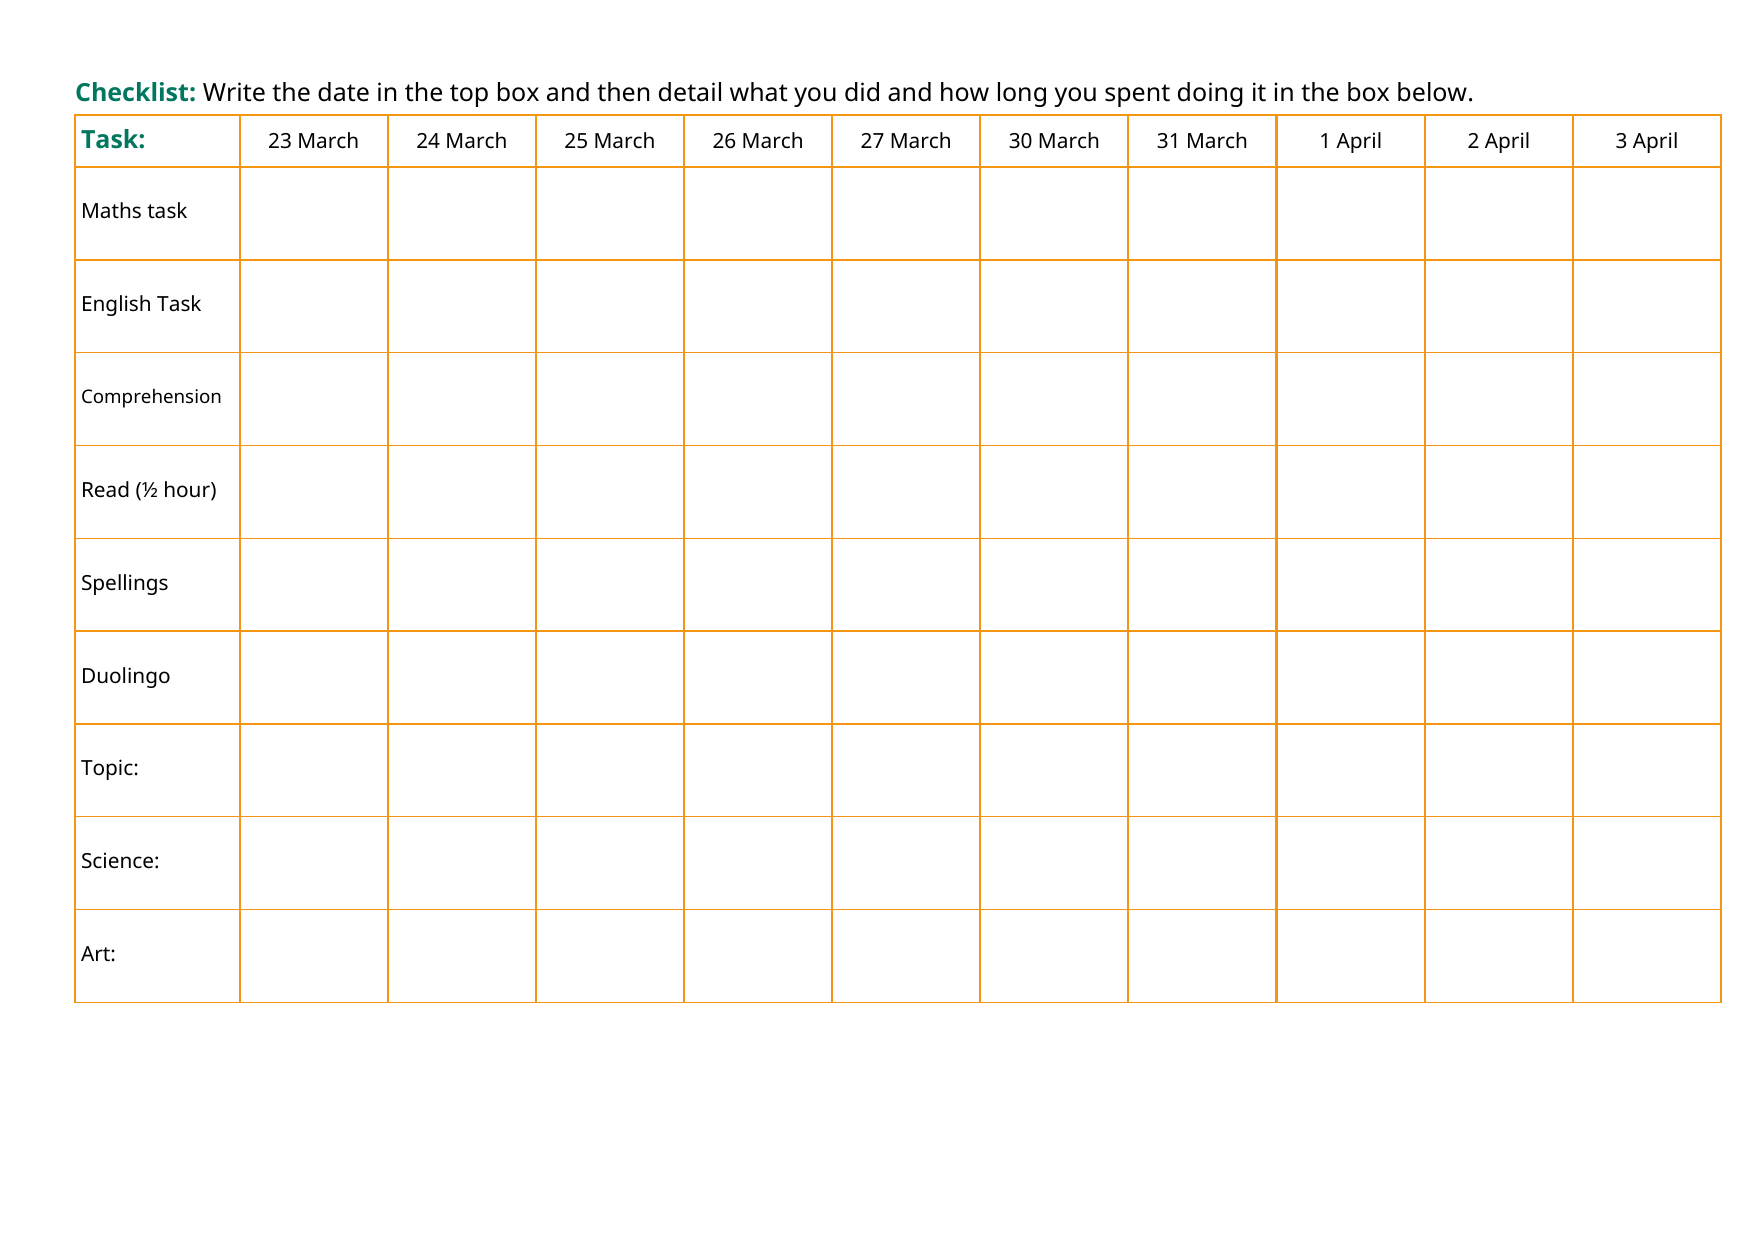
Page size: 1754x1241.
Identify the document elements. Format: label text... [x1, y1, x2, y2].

table_cell [1426, 168, 1572, 259]
table_cell English Task [76, 261, 239, 352]
table_header 1 April [1278, 116, 1424, 166]
table_cell [389, 353, 535, 444]
table_cell [981, 261, 1127, 352]
table_cell Read (½ hour) [76, 446, 239, 537]
table_cell [1426, 910, 1572, 1001]
table_cell [1129, 168, 1275, 259]
table_cell [685, 446, 831, 537]
table_cell [241, 168, 387, 259]
table_cell [1574, 539, 1720, 630]
table_cell [833, 817, 979, 909]
table_header 31 March [1129, 116, 1275, 166]
table_cell [1574, 261, 1720, 352]
table_cell [241, 539, 387, 630]
table_cell [833, 446, 979, 537]
table_cell [389, 539, 535, 630]
table_cell [833, 539, 979, 630]
table_cell [833, 261, 979, 352]
table_header 26 March [685, 116, 831, 166]
table_cell Spellings [76, 539, 239, 630]
table_cell [1278, 725, 1424, 816]
table_cell [389, 446, 535, 537]
table_cell [685, 910, 831, 1001]
table_cell [1129, 539, 1275, 630]
table_cell Art: [76, 910, 239, 1001]
table_cell [1574, 353, 1720, 444]
table_cell [1426, 539, 1572, 630]
table_cell [1129, 353, 1275, 444]
table_cell [981, 632, 1127, 723]
table_cell [241, 261, 387, 352]
table_cell [981, 817, 1127, 909]
table_cell [1574, 632, 1720, 723]
table_cell [1574, 910, 1720, 1001]
table_cell [241, 817, 387, 909]
table_header 2 April [1426, 116, 1572, 166]
table_cell [685, 725, 831, 816]
table_cell Science: [76, 817, 239, 909]
table_cell [537, 910, 683, 1001]
table_cell [685, 817, 831, 909]
table_cell [1278, 539, 1424, 630]
table_cell [1129, 632, 1275, 723]
table_cell Maths task [76, 168, 239, 259]
table_header 27 March [833, 116, 979, 166]
table_cell Comprehension [76, 353, 239, 444]
table_cell [1426, 446, 1572, 537]
table_cell [981, 910, 1127, 1001]
table_header 30 March [981, 116, 1127, 166]
table_cell [1278, 168, 1424, 259]
table_cell [1426, 632, 1572, 723]
table_header Task: [76, 116, 239, 166]
table_cell [1574, 446, 1720, 537]
table_cell [1278, 910, 1424, 1001]
table_header 24 March [389, 116, 535, 166]
table_cell [1278, 446, 1424, 537]
table_cell [1278, 353, 1424, 444]
table_cell [389, 261, 535, 352]
table_cell [1278, 817, 1424, 909]
table_cell [1574, 817, 1720, 909]
table_cell [1426, 353, 1572, 444]
table_cell [1129, 261, 1275, 352]
table_cell [537, 817, 683, 909]
table_cell [537, 168, 683, 259]
table_cell [1426, 725, 1572, 816]
table_cell [1278, 632, 1424, 723]
table_cell [241, 632, 387, 723]
table_cell [537, 632, 683, 723]
table_cell [685, 168, 831, 259]
table_cell [389, 817, 535, 909]
table_cell [981, 539, 1127, 630]
table_cell [981, 446, 1127, 537]
table_cell [537, 261, 683, 352]
table_cell [241, 910, 387, 1001]
table_cell [1426, 261, 1572, 352]
table_cell Topic: [76, 725, 239, 816]
table_cell [537, 725, 683, 816]
table_cell [833, 632, 979, 723]
table_cell [833, 725, 979, 816]
table_cell [981, 168, 1127, 259]
table_cell [981, 353, 1127, 444]
table_header 25 March [537, 116, 683, 166]
table_cell [241, 353, 387, 444]
table_cell [389, 910, 535, 1001]
table_cell Duolingo [76, 632, 239, 723]
table_cell [389, 725, 535, 816]
table_cell [537, 539, 683, 630]
table_cell [685, 353, 831, 444]
table_cell [1129, 446, 1275, 537]
table_header 3 April [1574, 116, 1720, 166]
table_cell [685, 632, 831, 723]
table_cell [833, 168, 979, 259]
table_cell [389, 632, 535, 723]
table_cell [685, 261, 831, 352]
table_cell [1278, 261, 1424, 352]
table_cell [1426, 817, 1572, 909]
table_header 23 March [241, 116, 387, 166]
table_cell [981, 725, 1127, 816]
table_cell [1129, 725, 1275, 816]
table_cell [833, 910, 979, 1001]
table_cell [241, 446, 387, 537]
table_cell [537, 446, 683, 537]
table_cell [685, 539, 831, 630]
table_cell [389, 168, 535, 259]
table_cell [1574, 725, 1720, 816]
table_cell [1129, 910, 1275, 1001]
table_cell [537, 353, 683, 444]
table_cell [1574, 168, 1720, 259]
table_cell [1129, 817, 1275, 909]
table_cell [241, 725, 387, 816]
table_cell [833, 353, 979, 444]
